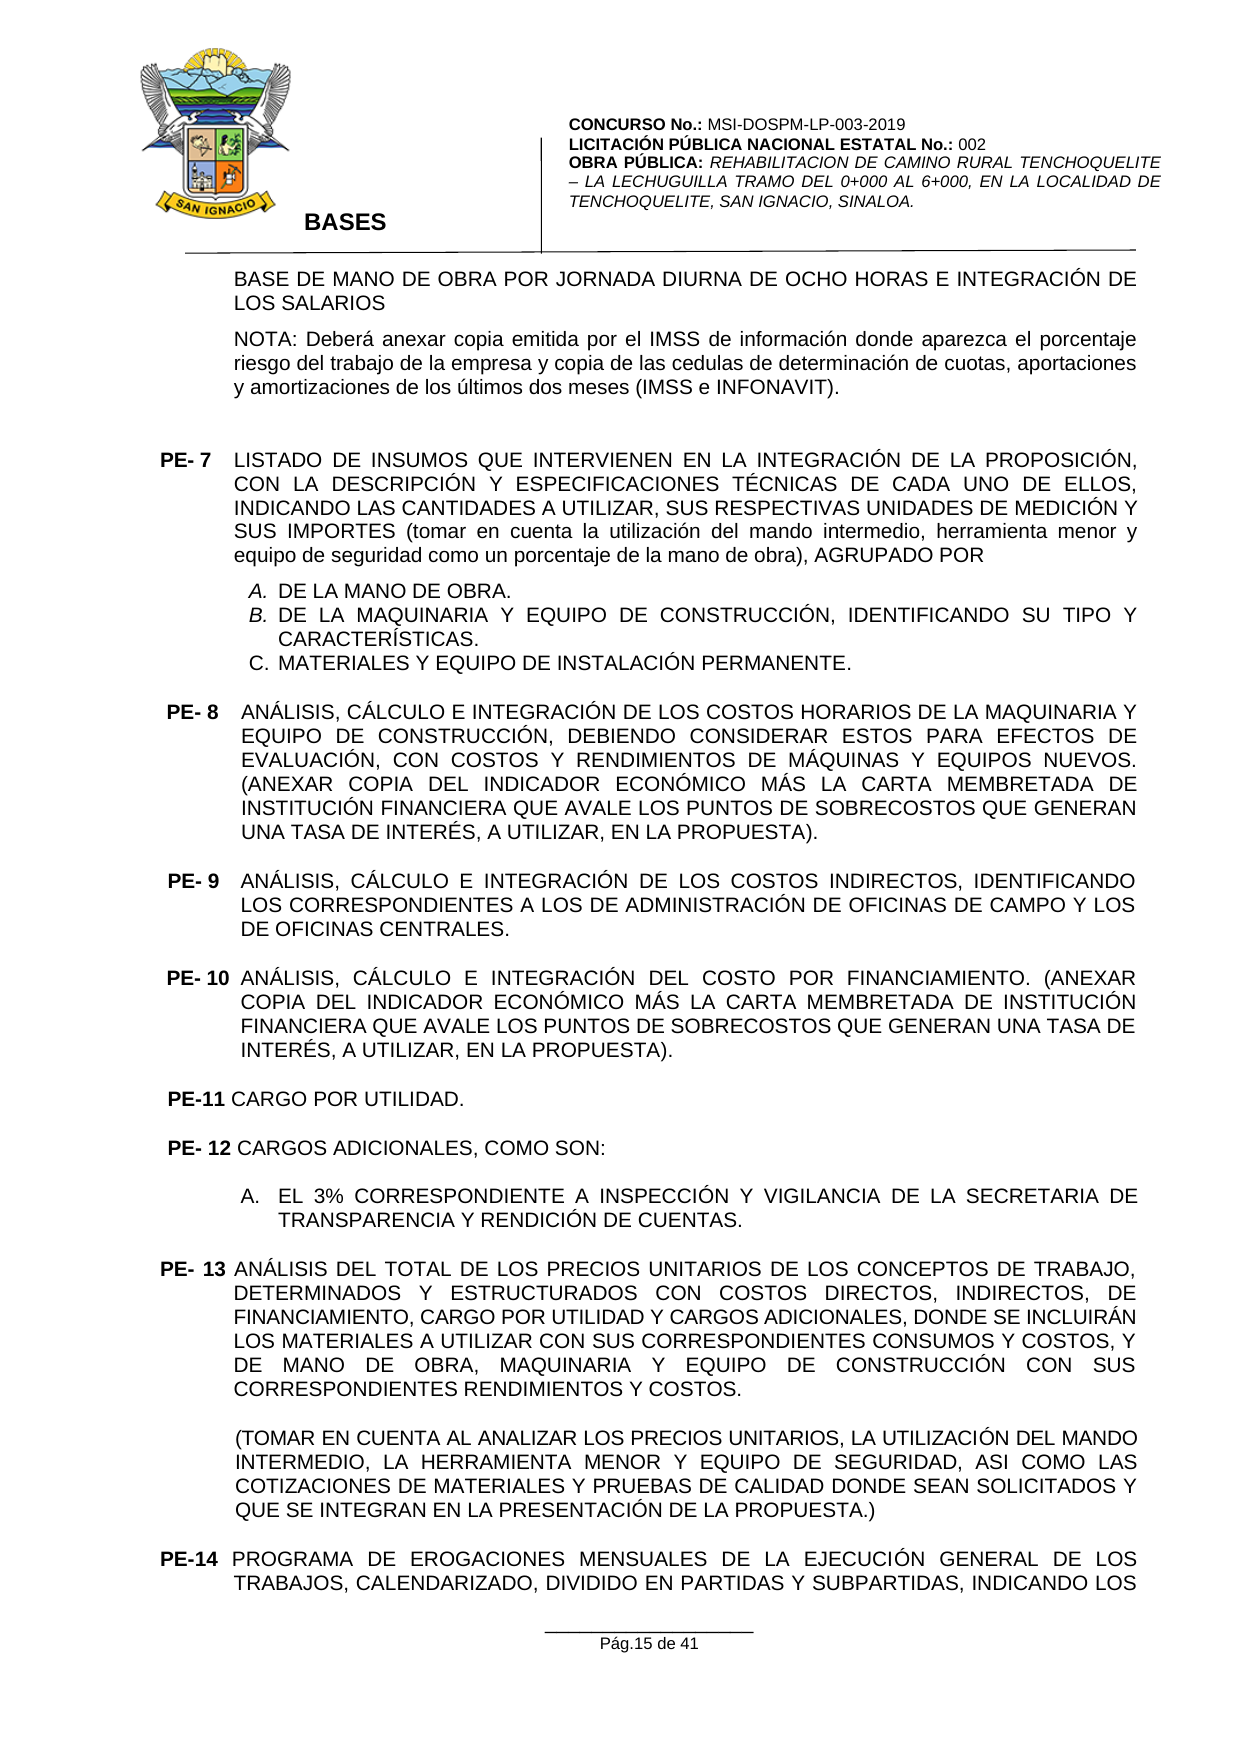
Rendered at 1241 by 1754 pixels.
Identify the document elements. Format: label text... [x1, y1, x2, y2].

text PE- 9 ANÁLISIS, CÁLCULO E INTEGRACIÓN DE LOS COSTOS INDIRECTOS, IDENTIFICANDO LOS CORRESPONDIENTES A LOS DE ADMINISTRACIÓN DE OFICINAS DE CAMPO Y LOS DE OFICINAS CENTRALES. [167, 869, 1137, 941]
list EL 3% CORRESPONDIENTE A INSPECCIÓN Y VIGILANCIA DE LA SECRETARIA DE TRANSPARENCIA Y RENDICIÓN DE CUENTAS. [240, 1184, 1138, 1232]
list DE LA MAQUINARIA Y EQUIPO DE CONSTRUCCIÓN, IDENTIFICANDO SU TIPO Y CARACTERÍSTICAS. [248, 603, 1138, 651]
text NOTA: Deberá anexar copia emitida por el IMSS de información donde aparezca el porcentaje riesgo del trabajo de la empresa y copia de las cedulas de determinación de cuotas, aportaciones y amortizaciones de los últimos dos meses (IMSS e INFONAVIT). [234, 327, 1138, 398]
text PE- 8 ANÁLISIS, CÁLCULO E INTEGRACIÓN DE LOS COSTOS HORARIOS DE LA MAQUINARIA Y EQUIPO DE CONSTRUCCIÓN, DEBIENDO CONSIDERAR ESTOS PARA EFECTOS DE EVALUACIÓN, CON COSTOS Y RENDIMIENTOS DE MÁQUINAS Y EQUIPOS NUEVOS. (ANEXAR COPIA DEL INDICADOR ECONÓMICO MÁS LA CARTA MEMBRETADA DE INSTITUCIÓN FINANCIERA QUE AVALE LOS PUNTOS DE SOBRECOSTOS QUE GENERAN UNA TASA DE INTERÉS, A UTILIZAR, EN LA PROPUESTA). [166, 700, 1138, 844]
text (TOMAR EN CUENTA AL ANALIZAR LOS PRECIOS UNITARIOS, LA UTILIZACIÓN DEL MANDO INTERMEDIO, LA HERRAMIENTA MENOR Y EQUIPO DE SEGURIDAD, ASI COMO LAS COTIZACIONES DE MATERIALES Y PRUEBAS DE CALIDAD DONDE SEAN SOLICITADOS Y QUE SE INTEGRAN EN LA PRESENTACIÓN DE LA PROPUESTA.) [235, 1426, 1138, 1522]
text PE- 10 ANÁLISIS, CÁLCULO E INTEGRACIÓN DEL COSTO POR FINANCIAMIENTO. (ANEXAR COPIA DEL INDICADOR ECONÓMICO MÁS LA CARTA MEMBRETADA DE INSTITUCIÓN FINANCIERA QUE AVALE LOS PUNTOS DE SOBRECOSTOS QUE GENERAN UNA TASA DE INTERÉS, A UTILIZAR, EN LA PROPUESTA). [166, 966, 1137, 1061]
text PE- 12 CARGOS ADICIONALES, COMO SON: [167, 1135, 1138, 1159]
text PE- 13 ANÁLISIS DEL TOTAL DE LOS PRECIOS UNITARIOS DE LOS CONCEPTOS DE TRABAJO, DETERMINADOS Y ESTRUCTURADOS CON COSTOS DIRECTOS, INDIRECTOS, DE FINANCIAMIENTO, CARGO POR UTILIDAD Y CARGOS ADICIONALES, DONDE SE INCLUIRÁN LOS MATERIALES A UTILIZAR CON SUS CORRESPONDIENTES CONSUMOS Y COSTOS, Y DE MANO DE OBRA, MAQUINARIA Y EQUIPO DE CONSTRUCCIÓN CON SUS CORRESPONDIENTES RENDIMIENTOS Y COSTOS. [160, 1257, 1137, 1401]
text PE-11 CARGO POR UTILIDAD. [167, 1086, 1138, 1110]
text PE- 7 LISTADO DE INSUMOS QUE INTERVIENEN EN LA INTEGRACIÓN DE LA PROPOSICIÓN, CON LA DESCRIPCIÓN Y ESPECIFICACIONES TÉCNICAS DE CADA UNO DE ELLOS, INDICANDO LAS CANTIDADES A UTILIZAR, SUS RESPECTIVAS UNIDADES DE MEDICIÓN Y SUS IMPORTES (tomar en cuenta la utilización del mando intermedio, herramienta menor y equipo de seguridad como un porcentaje de la mano de obra), AGRUPADO POR [160, 447, 1138, 567]
list MATERIALES Y EQUIPO DE INSTALACIÓN PERMANENTE. [248, 651, 1137, 675]
picture [135, 35, 294, 226]
list DE LA MANO DE OBRA. [248, 579, 1138, 603]
